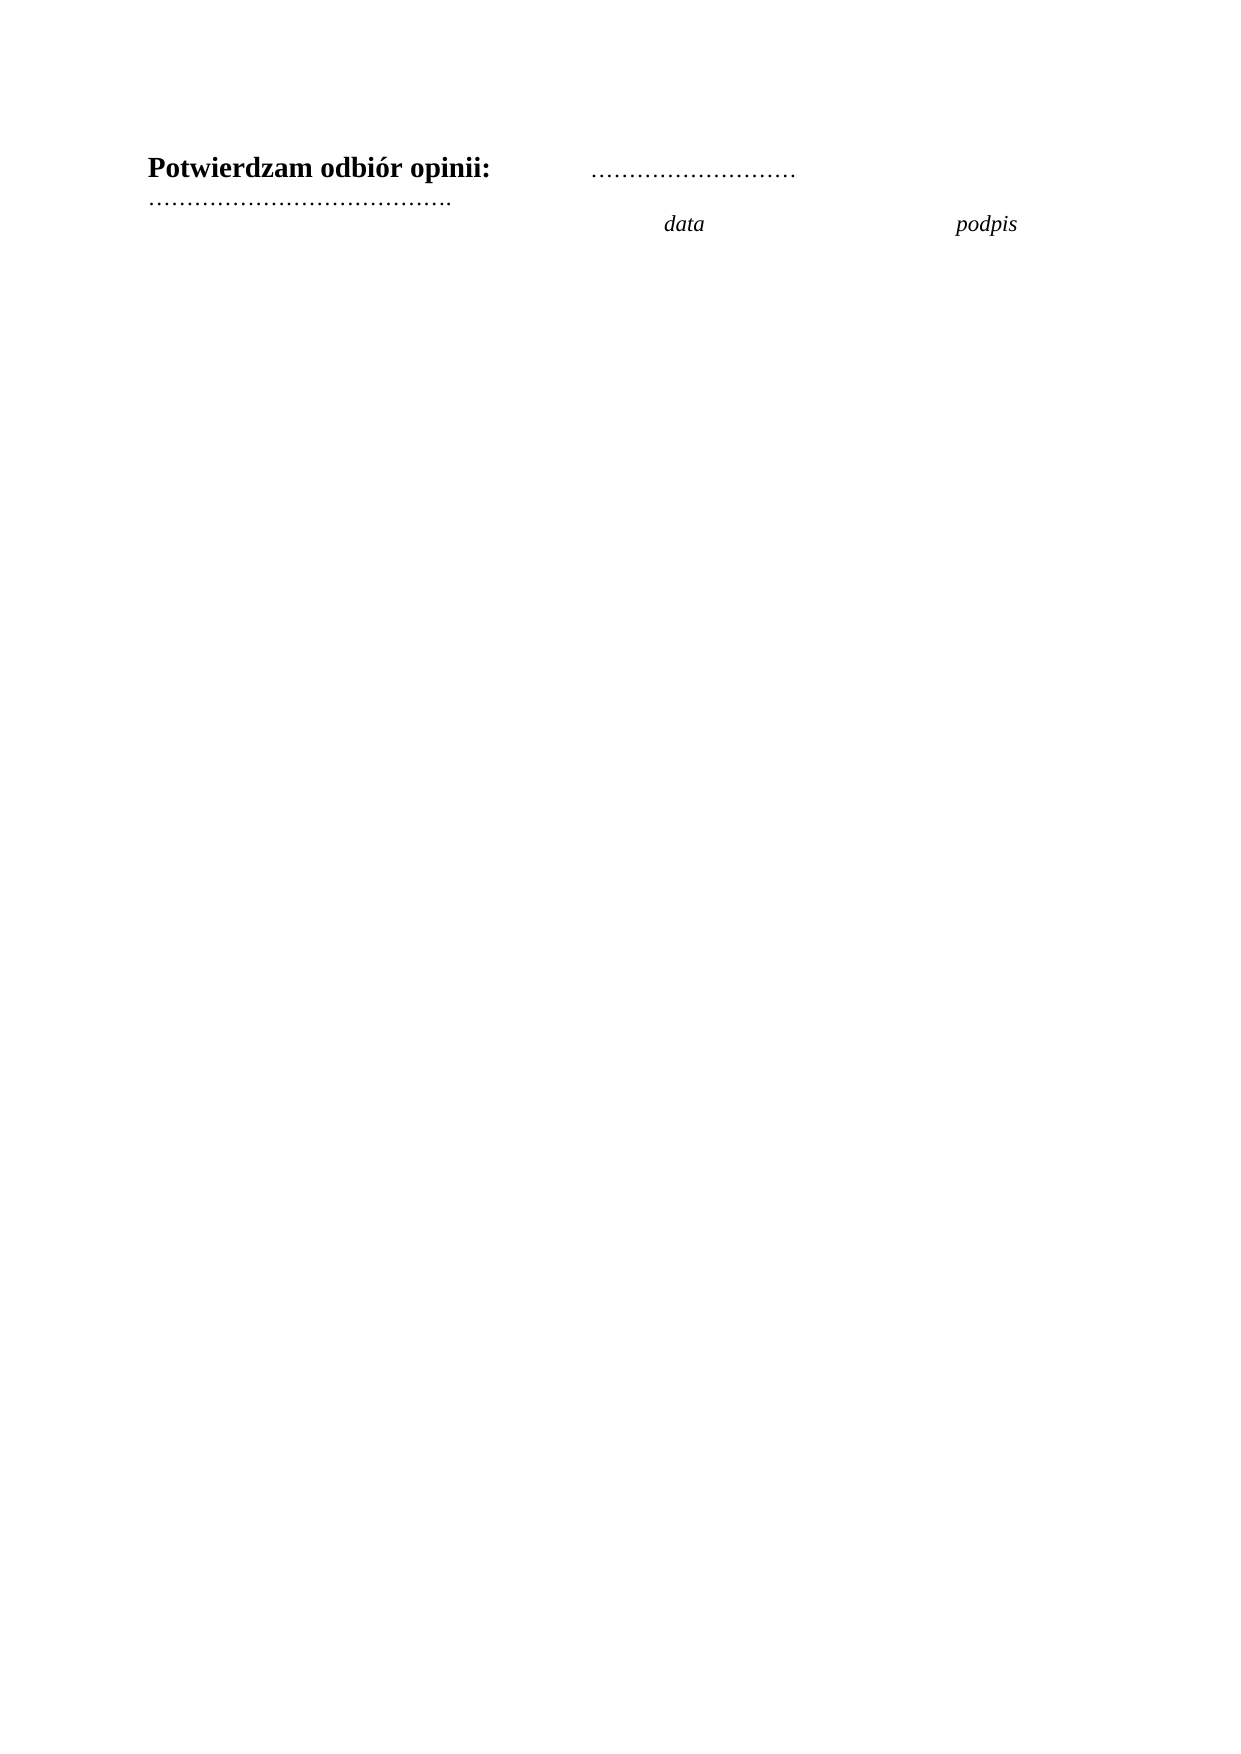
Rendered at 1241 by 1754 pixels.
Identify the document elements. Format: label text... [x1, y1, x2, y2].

text data podpis [590, 210, 1137, 237]
text Potwierdzam odbiór opinii: ……………………… …………………………………. [148, 150, 1137, 210]
